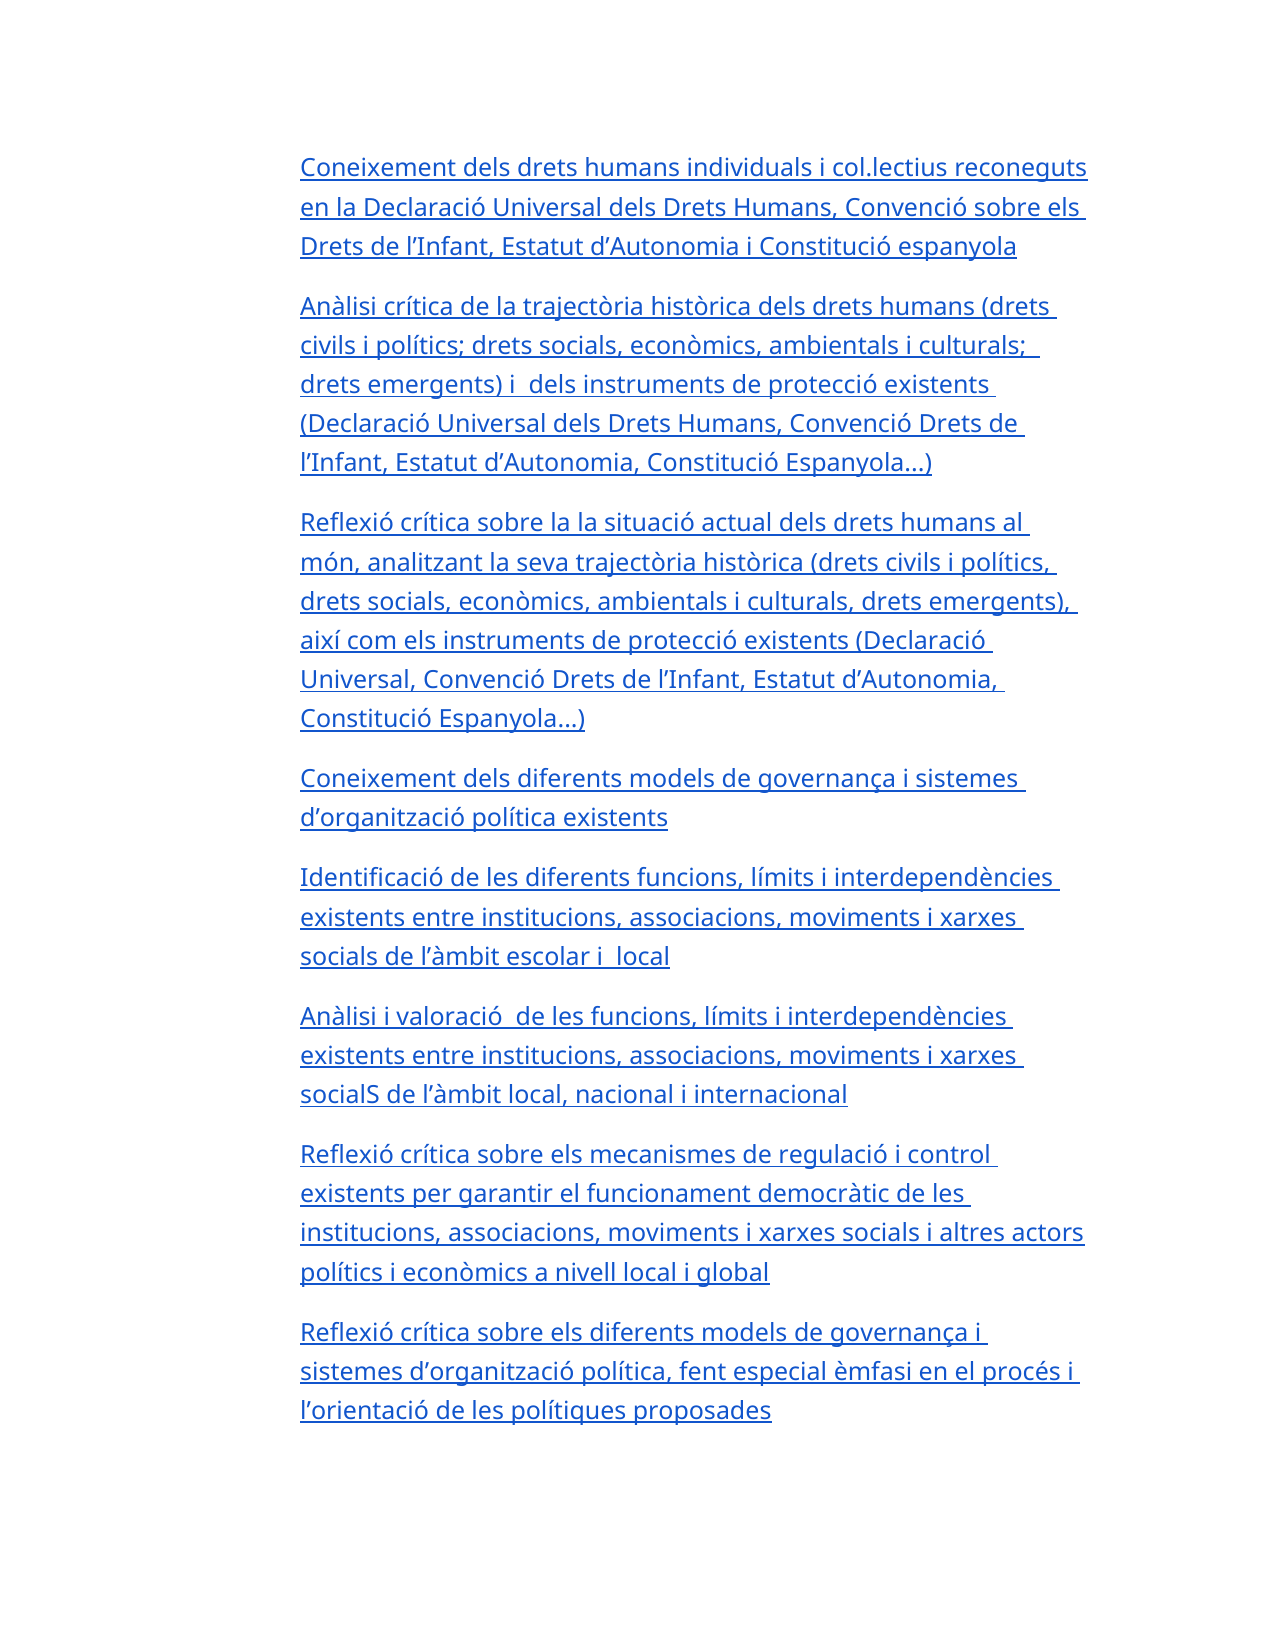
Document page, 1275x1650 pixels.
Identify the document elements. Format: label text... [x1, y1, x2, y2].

text Anàlisi i valoració de les funcions, límits i interdependències existents entre institucions, associacions, moviments i xarxes socialS de l’àmbit local, nacional i internacional [300, 998, 1087, 1111]
text Reflexió crítica sobre els mecanismes de regulació i control existents per garantir el funcionament democràtic de les institucions, associacions, moviments i xarxes socials i altres actors polítics i econòmics a nivell local i global [300, 1137, 1087, 1288]
text Coneixement dels drets humans individuals i col.lectius reconeguts en la Declaració Universal dels Drets Humans, Convenció sobre els Drets de l’Infant, Estatut d’Autonomia i Constitució espanyola [300, 150, 1087, 179]
text Coneixement dels drets humans individuals i col.lectius reconeguts en la Declaració Universal dels Drets Humans, Convenció sobre els Drets de l’Infant, Estatut d’Autonomia i Constitució espanyola [300, 181, 1087, 262]
text Identificació de les diferents funcions, límits i interdependències existents entre institucions, associacions, moviments i xarxes socials de l’àmbit escolar i local [300, 860, 1087, 972]
text Reflexió crítica sobre els diferents models de governança i sistemes d’organització política, fent especial èmfasi en el procés i l’orientació de les polítiques proposades [300, 1314, 1087, 1427]
text Anàlisi crítica de la trajectòria històrica dels drets humans (drets civils i polítics; drets socials, econòmics, ambientals i culturals; drets emergents) i dels instruments de protecció existents (Declaració Universal dels Drets Humans, Convenció Drets de l’Infant, Estatut d’Autonomia, Constitució Espanyola...) [300, 288, 1087, 479]
text Coneixement dels diferents models de governança i sistemes d’organització política existents [300, 761, 1087, 834]
text Reflexió crítica sobre la la situació actual dels drets humans al món, analitzant la seva trajectòria històrica (drets civils i polítics, drets socials, econòmics, ambientals i culturals, drets emergents), així com els instruments de protecció existents (Declaració Universal, Convenció Drets de l’Infant, Estatut d’Autonomia, Constitució Espanyola...) [300, 505, 1087, 735]
